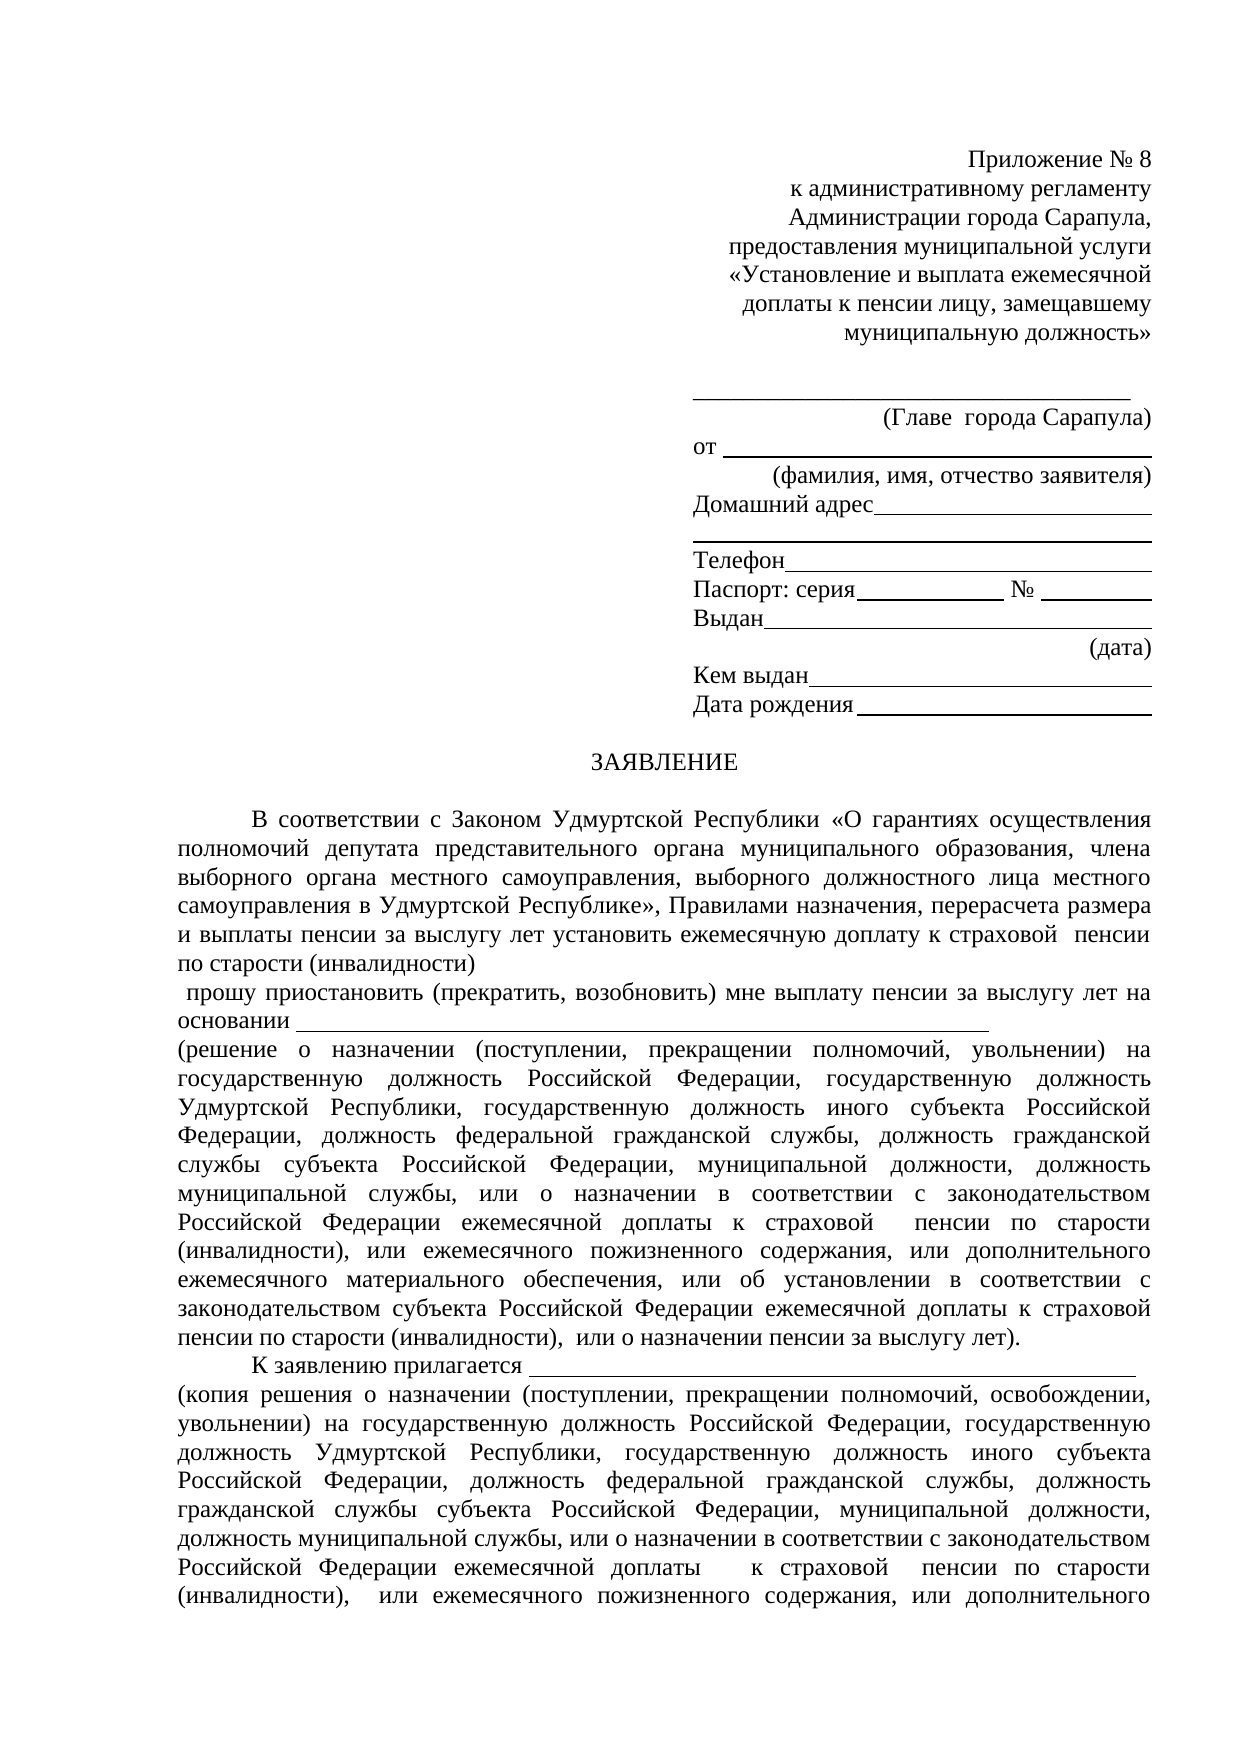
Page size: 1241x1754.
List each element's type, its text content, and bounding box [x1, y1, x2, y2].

text «Установление и выплата ежемесячной [177, 259, 1152, 288]
text (Главе города Сарапула) [677, 402, 1152, 431]
text прошу приостановить (прекратить, возобновить) мне выплату пенсии за выслугу лет на основании [177, 977, 1152, 1034]
text К заявлению прилагается [177, 1351, 1152, 1379]
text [177, 1379, 1152, 1609]
text Дата рождения [677, 689, 1152, 718]
text (решение о назначении (поступлении, прекращении полномочий, увольнении) на государственную должность Российской Федерации, государственную должность Удмуртской Республики, государственную должность иного субъекта Российской Федерации, должность федеральной гражданской службы, должность гражданской службы субъекта Российской Федерации, муниципальной должности, должность муниципальной службы, или о назначении в соответствии с законодательством Российской Федерации ежемесячной доплаты к страховой пенсии по старости (инвалидности), или ежемесячного пожизненного содержания, или дополнительного ежемесячного материального обеспечения, или об установлении в соответствии с законодательством субъекта Российской Федерации ежемесячной доплаты к страховой пенсии по старости (инвалидности), или о назначении пенсии за выслугу лет). [177, 1034, 1152, 1351]
text (фамилия, имя, отчество заявителя) [677, 460, 1152, 489]
text (дата) [677, 632, 1152, 661]
text Администрации города Сарапула, [177, 202, 1152, 231]
text В соответствии с Законом Удмуртской Республики «О гарантиях осуществления полномочий депутата представительного органа муниципального образования, члена выборного органа местного самоуправления, выборного должностного лица местного самоуправления в Удмуртской Республике», Правилами назначения, перерасчета размера и выплаты пенсии за выслугу лет установить ежемесячную доплату к страховой пенсии по старости (инвалидности) [177, 804, 1152, 977]
text Кем выдан [677, 661, 1152, 689]
text предоставления муниципальной услуги [177, 231, 1152, 259]
text ЗАЯВЛЕНИЕ [177, 747, 1152, 776]
text ___________________________________ [677, 374, 1152, 402]
text Телефон [677, 546, 1152, 574]
text от [677, 431, 1152, 460]
text Домашний адрес [677, 489, 1152, 517]
text Выдан [677, 603, 1152, 632]
text Приложение № 8 [177, 144, 1152, 173]
text к административному регламенту [177, 173, 1152, 202]
text Паспорт: серия № [677, 574, 1152, 603]
text доплаты к пенсии лицу, замещавшему муниципальную должность» [177, 288, 1152, 346]
